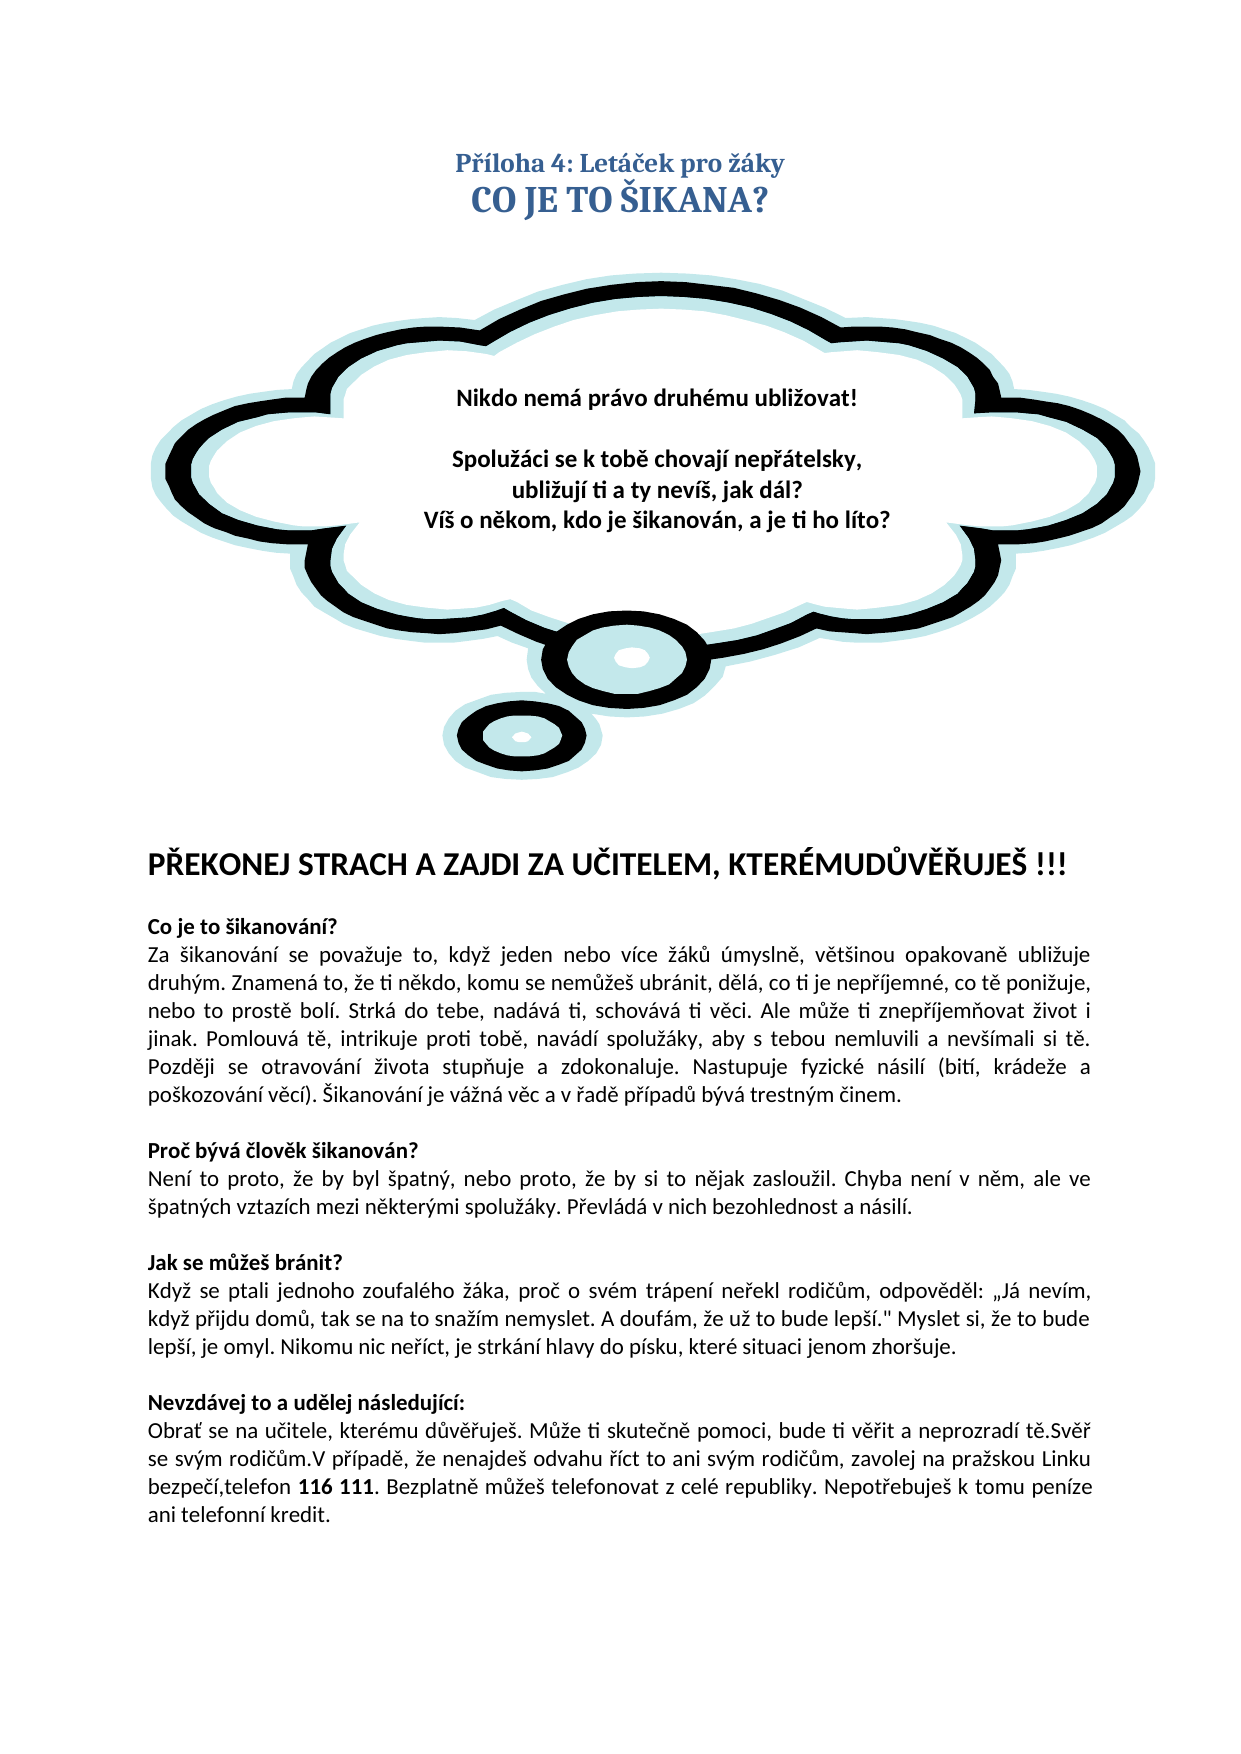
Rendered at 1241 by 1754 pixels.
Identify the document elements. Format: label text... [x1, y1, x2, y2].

text Co je to šikanování? [148, 912, 1093, 940]
text Není to proto, že by byl špatný, nebo proto, že by si to nějak zasloužil. Chyba není v něm, ale ve špatných vztazích mezi některými spolužáky. Převládá v nich bezohlednost a násilí. [148, 1164, 1093, 1220]
text Jak se můžeš bránit? [148, 1248, 1093, 1276]
subtitle CO JE TO ŠIKANA? [148, 179, 1093, 222]
text Když se ptali jednoho zoufalého žáka, proč o svém trápení neřekl rodičům, odpověděl: „Já nevím, když přijdu domů, tak se na to snažím nemyslet. A doufám, že už to bude lepší." Myslet si, že to bude lepší, je omyl. Nikomu nic neříct, je strkání hlavy do písku, které situaci jenom zhoršuje. [148, 1276, 1093, 1360]
text Proč bývá člověk šikanován? [148, 1136, 1093, 1164]
text Obrať se na učitele, kterému důvěřuješ. Může ti skutečně pomoci, bude ti věřit a neprozradí tě.Svěř se svým rodičům.V případě, že nenajdeš odvahu říct to ani svým rodičům, zavolej na pražskou Linku bezpečí,telefon 116 111. Bezplatně můžeš telefonovat z celé republiky. Nepotřebuješ k tomu peníze ani telefonní kredit. [148, 1416, 1093, 1528]
text Nevzdávej to a udělej následující: [148, 1388, 1093, 1416]
text Za šikanování se považuje to, když jeden nebo více žáků úmyslně, většinou opakovaně ubližuje druhým. Znamená to, že ti někdo, komu se nemůžeš ubránit, dělá, co ti je nepříjemné, co tě ponižuje, nebo to prostě bolí. Strká do tebe, nadává ti, schovává ti věci. Ale může ti znepříjemňovat život i jinak. Pomlouvá tě, intrikuje proti tobě, navádí spolužáky, aby s tebou nemluvili a nevšímali si tě. Později se otravování života stupňuje a zdokonaluje. Nastupuje fyzické násilí (bití, krádeže a poškozování věcí). Šikanování je vážná věc a v řadě případů bývá trestným činem. [148, 940, 1093, 1108]
subtitle Příloha 4: Letáček pro žáky [148, 148, 1093, 179]
text PŘEKONEJ STRACH A ZAJDI ZA UČITELEM, KTERÉMUDŮVĚŘUJEŠ !!! [148, 843, 1093, 884]
